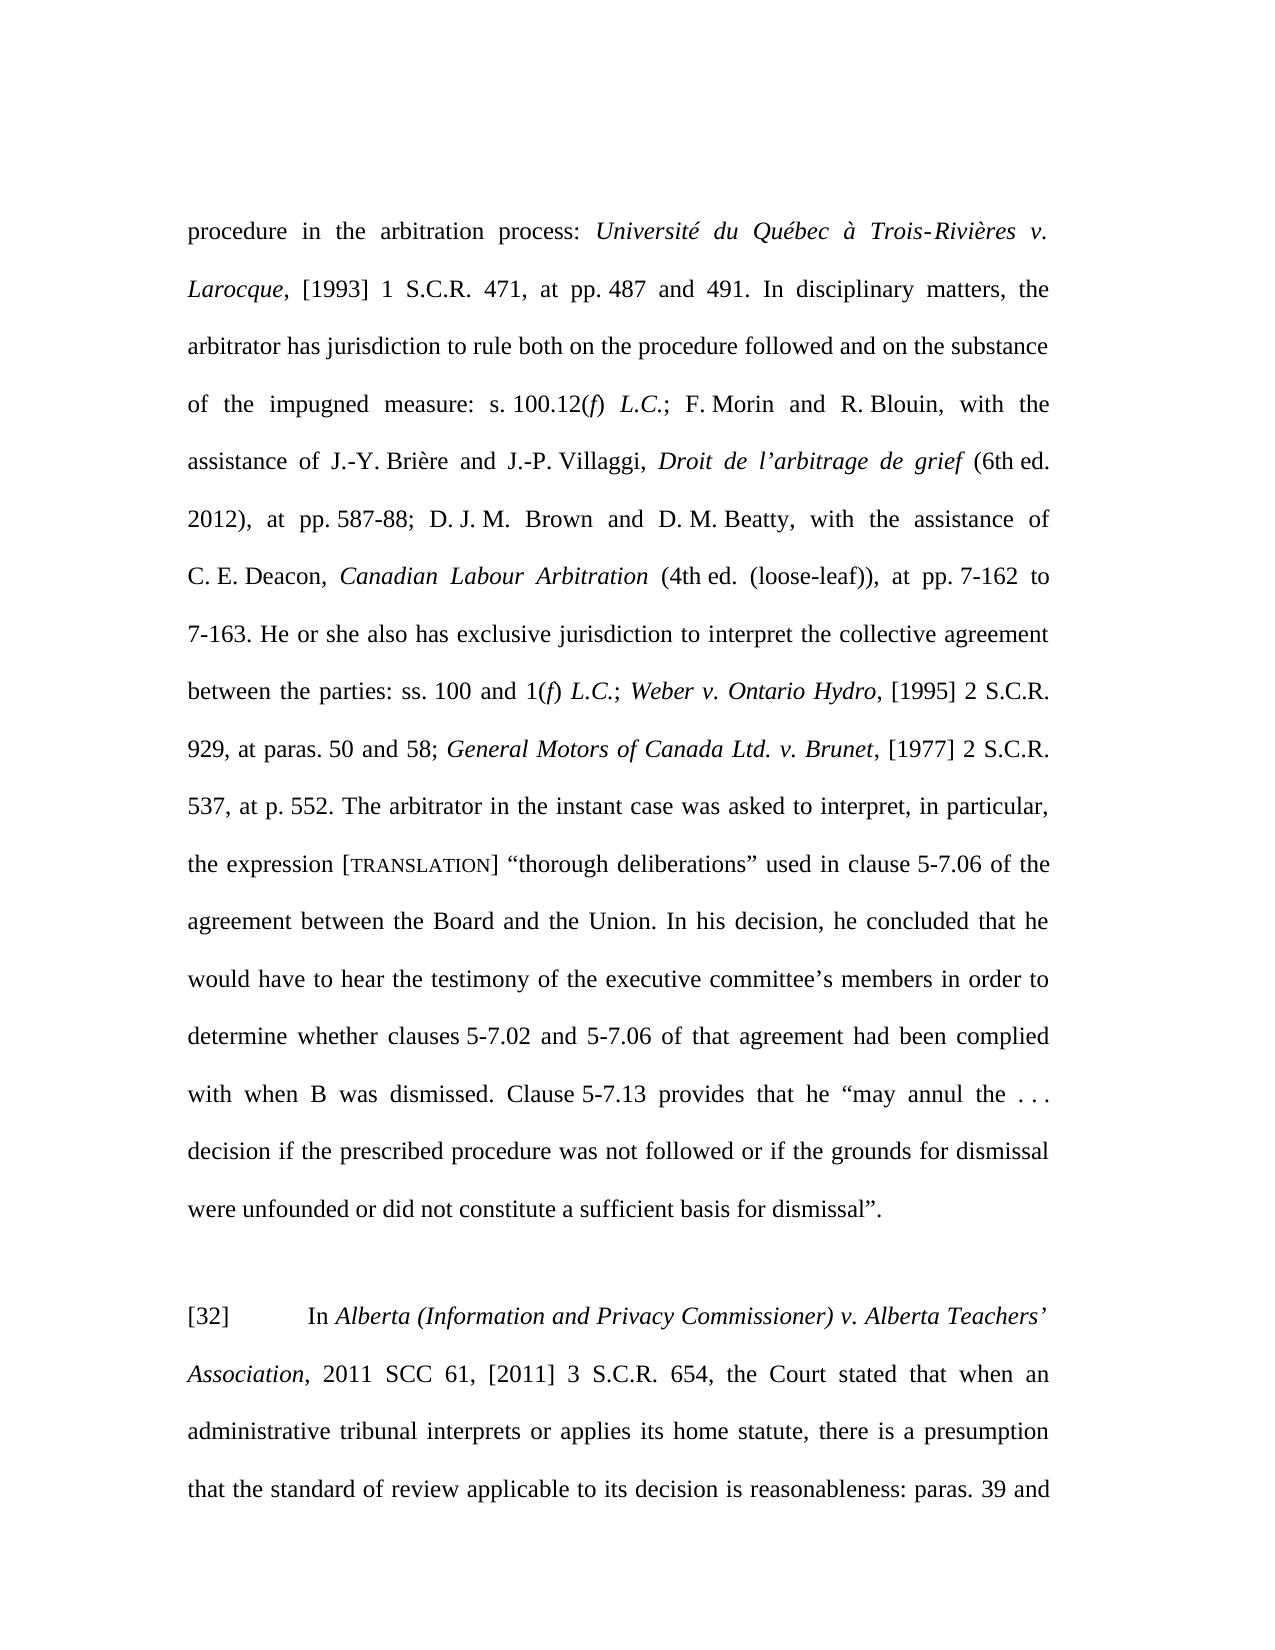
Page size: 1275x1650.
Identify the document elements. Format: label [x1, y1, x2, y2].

text [187, 216, 1050, 1223]
text [187, 1301, 1050, 1503]
